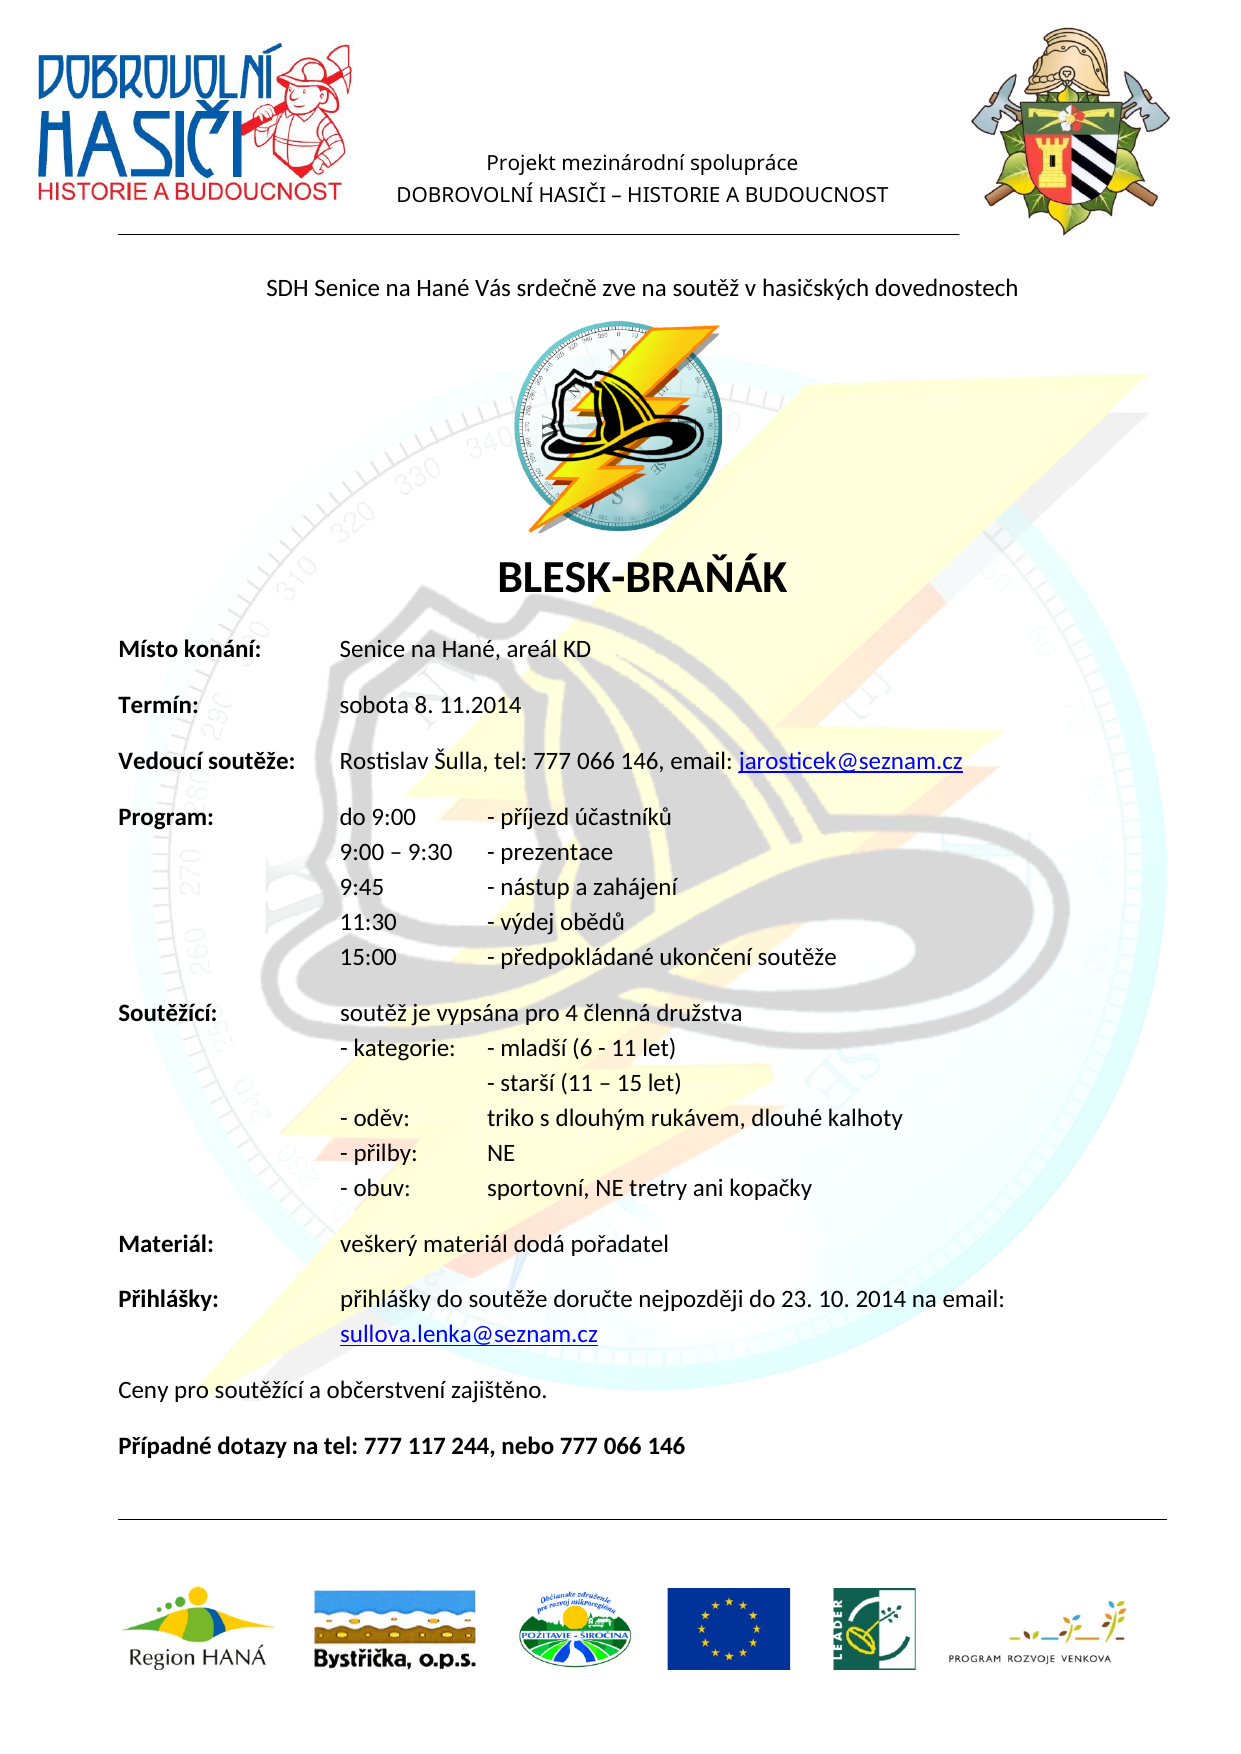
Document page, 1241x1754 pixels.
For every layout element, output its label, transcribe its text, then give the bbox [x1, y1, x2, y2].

text Vedoucí soutěže: Rostislav Šulla, tel: 777 066 146, email: jarosticek@seznam.cz [118, 745, 1167, 776]
text Případné dotazy na tel: 777 117 244, nebo 777 066 146 [118, 1430, 1167, 1461]
text Soutěžící: soutěž je vypsána pro 4 členná družstva - kategorie: - mladší (6 - 11 let) - starší (11 – 15 let) - oděv: triko s dlouhým rukávem, dlouhé kalhoty - přilby: NE - obuv: sportovní, NE tretry ani kopačky [118, 997, 1167, 1202]
text BLESK-BRAŇÁK [118, 548, 1167, 604]
picture [22, 10, 370, 211]
picture [121, 1586, 276, 1670]
text Místo konání: Senice na Hané, areál KD [118, 633, 1167, 664]
text Ceny pro soutěžící a občerstvení zajištěno. [118, 1374, 1167, 1405]
text Materiál: veškerý materiál dodá pořadatel [118, 1228, 1167, 1258]
picture [959, 10, 1179, 242]
text Termín: sobota 8. 11.2014 [118, 689, 1167, 720]
text Projekt mezinárodní spolupráce DOBROVOLNÍ HASIČI – HISTORIE A BUDOUCNOST [370, 148, 959, 209]
picture [833, 1588, 916, 1670]
text Přihlášky: přihlášky do soutěže doručte nejpozději do 23. 10. 2014 na email: sullova.lenka@seznam.cz [118, 1283, 1167, 1349]
picture [515, 1588, 635, 1670]
picture [313, 1588, 477, 1670]
picture [512, 321, 723, 533]
text SDH Senice na Hané Vás srdečně zve na soutěž v hasičských dovednostech [118, 235, 1167, 302]
picture [929, 1588, 1146, 1677]
text Program: do 9:00 - příjezd účastníků 9:00 – 9:30 - prezentace 9:45 - nástup a zahájení 11:30 - výdej obědů 15:00 - předpokládané ukončení soutěže [118, 801, 1167, 972]
picture [667, 1588, 790, 1670]
